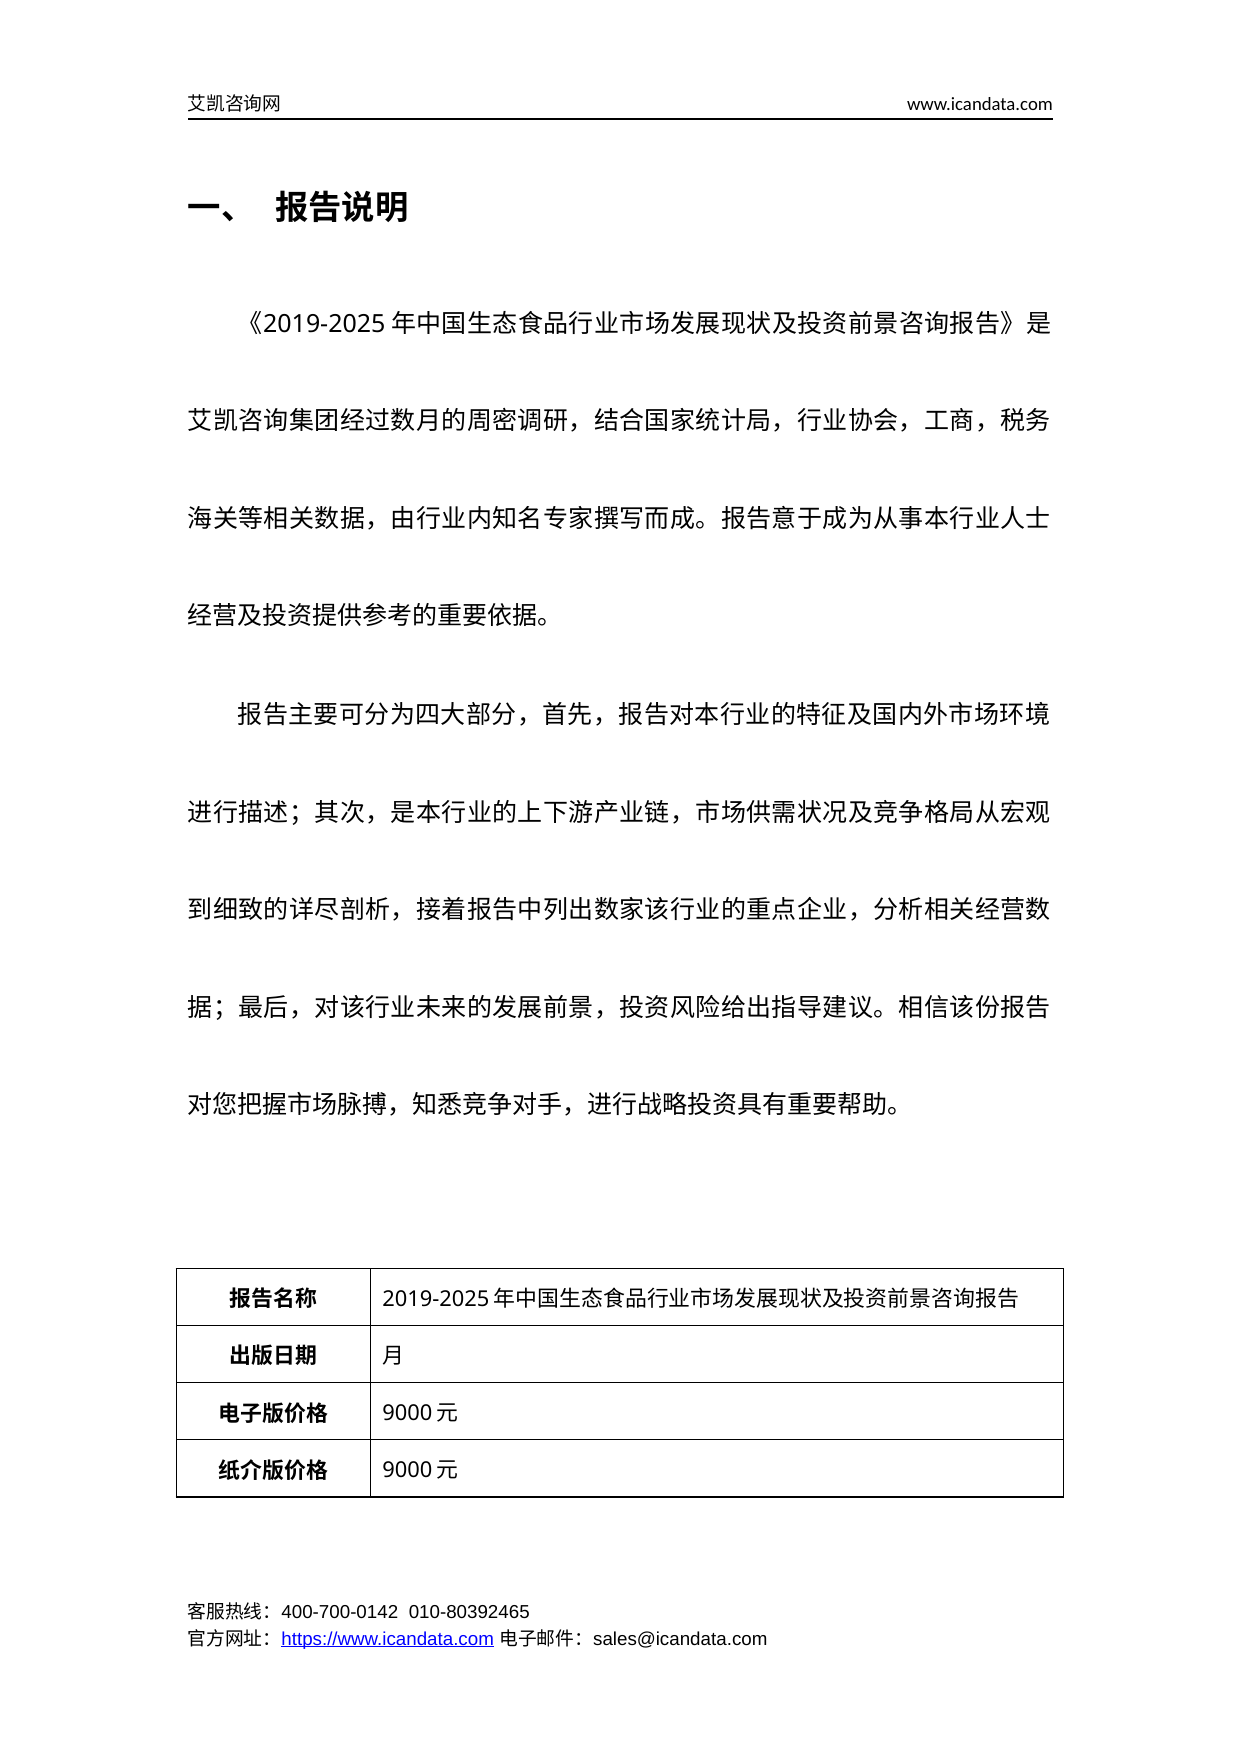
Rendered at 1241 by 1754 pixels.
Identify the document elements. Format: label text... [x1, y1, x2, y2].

table_cell 月 [371, 1326, 1063, 1382]
table_header 2019-2025年中国生态食品行业市场发展现状及投资前景咨询报告 [371, 1269, 1063, 1325]
text 报告主要可分为四大部分，首先，报告对本行业的特征及国内外市场环境进行描述；其次，是本行业的上下游产业链，市场供需状况及竞争格局从宏观到细致的详尽剖析，接着报告中列出数家该行业的重点企业，分析相关经营数据；最后，对该行业未来的发展前景，投资风险给出指导建议。相信该份报告对您把握市场脉搏，知悉竞争对手，进行战略投资具有重要帮助。 [187, 681, 1053, 1136]
table_header 报告名称 [177, 1269, 370, 1325]
table_cell 9000元 [371, 1440, 1063, 1496]
table_cell 出版日期 [177, 1326, 370, 1382]
table_cell 纸介版价格 [177, 1440, 370, 1496]
subtitle 报告说明 [187, 172, 1053, 237]
text 《2019-2025年中国生态食品行业市场发展现状及投资前景咨询报告》是艾凯咨询集团经过数月的周密调研，结合国家统计局，行业协会，工商，税务海关等相关数据，由行业内知名专家撰写而成。报告意于成为从事本行业人士经营及投资提供参考的重要依据。 [187, 289, 1053, 646]
table_cell 9000元 [371, 1383, 1063, 1439]
table_cell 电子版价格 [177, 1383, 370, 1439]
